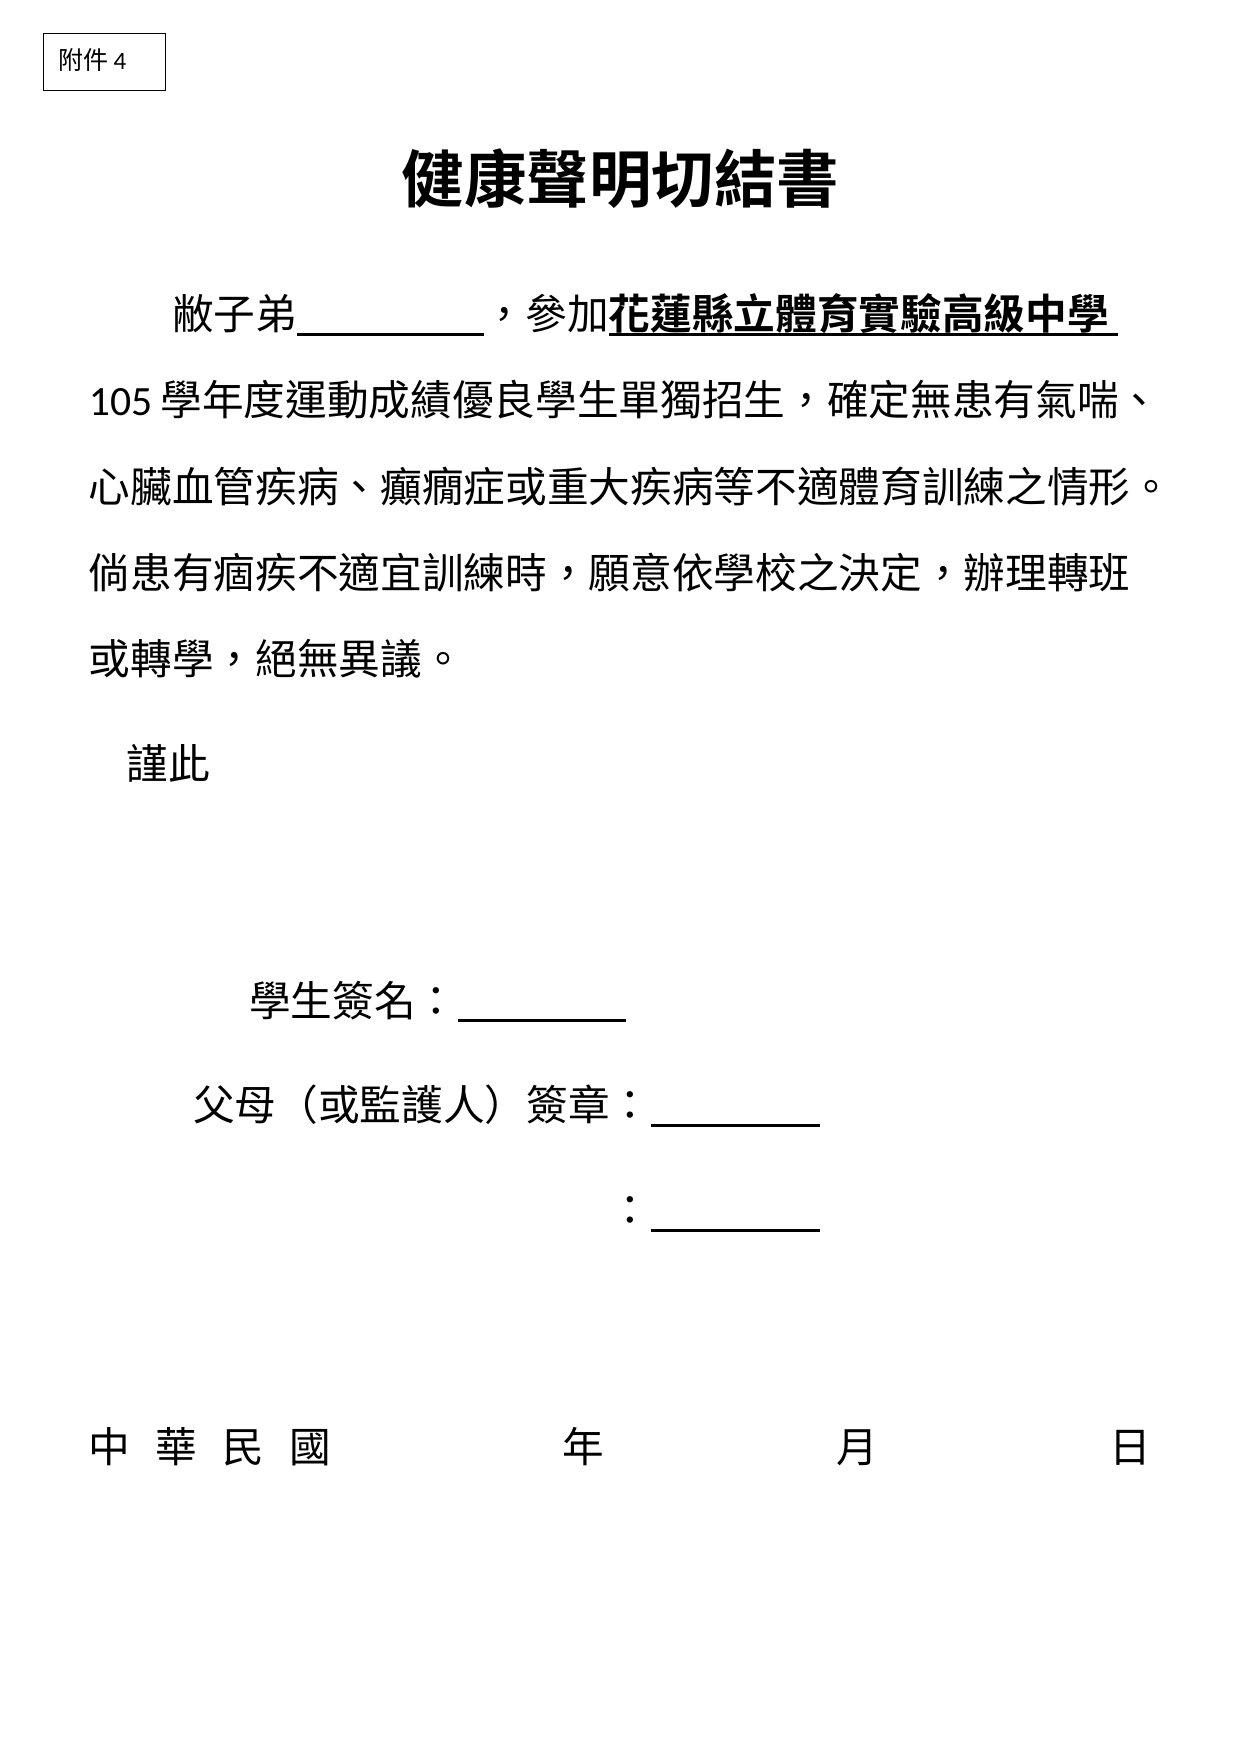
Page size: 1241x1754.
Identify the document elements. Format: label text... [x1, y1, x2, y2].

text ： [89, 1170, 1152, 1245]
text 學生簽名： [89, 960, 1152, 1035]
text 中華民國 年 月 日 [89, 1407, 1152, 1482]
text 謹此 [89, 724, 1152, 799]
text 健康聲明切結書 [89, 119, 1152, 231]
text 敝子弟 ，參加花蓮縣立體育實驗高級中學 105學年度運動成績優良學生單獨招生，確定無患有氣喘、心臟血管疾病、癲癇症或重大疾病等不適體育訓練之情形。倘患有痼疾不適宜訓練時，願意依學校之決定，辦理轉班或轉學，絕無異議。 [89, 274, 1152, 694]
text 父母（或監護人）簽章： [89, 1065, 1152, 1140]
